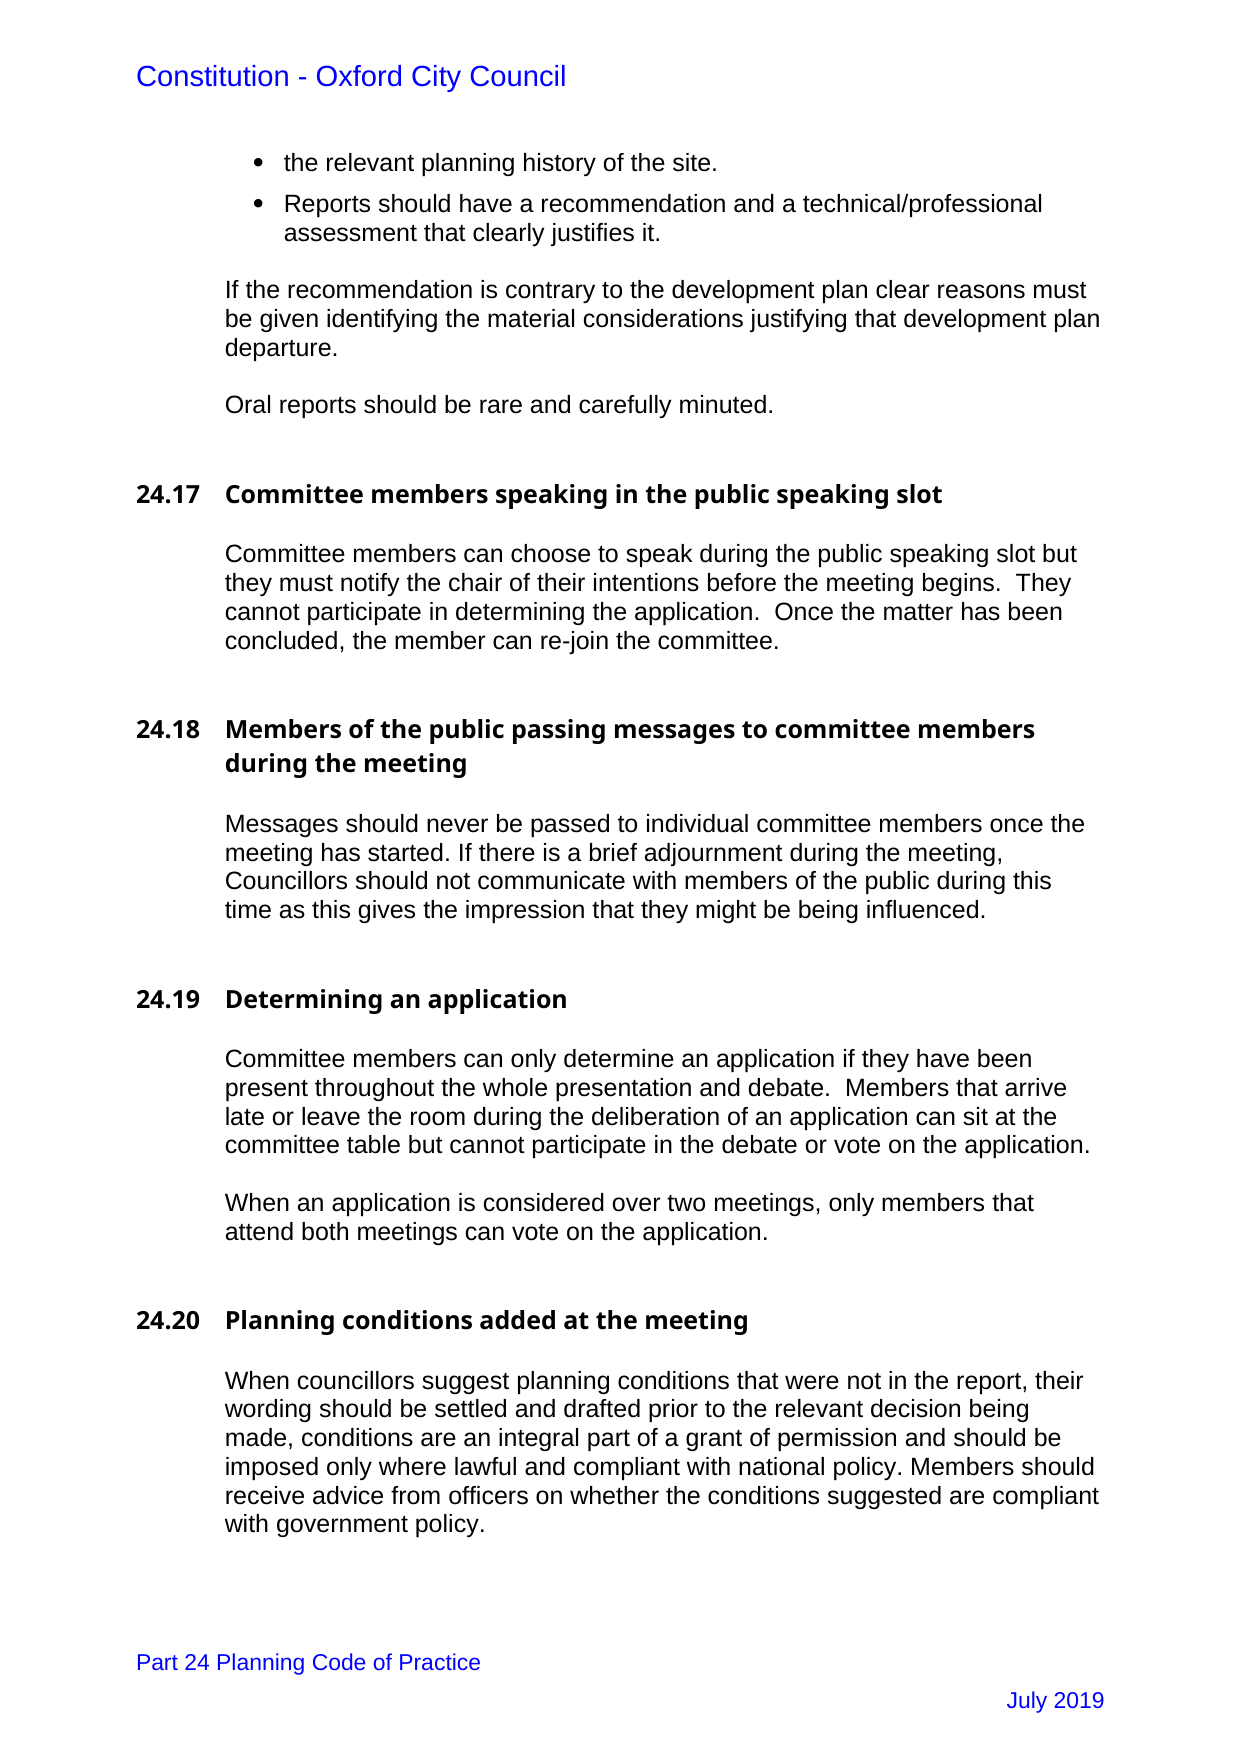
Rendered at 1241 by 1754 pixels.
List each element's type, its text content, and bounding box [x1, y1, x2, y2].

text When councillors suggest planning conditions that were not in the report, their wording should be settled and drafted prior to the relevant decision being made, conditions are an integral part of a grant of permission and should be imposed only where lawful and compliant with national policy. Members should receive advice from officers on whether the conditions suggested are compliant with government policy. [224, 1366, 1104, 1538]
text 24.18 Members of the public passing messages to committee members during the meeting [136, 712, 1104, 780]
text 24.20 Planning conditions added at the meeting [136, 1303, 1104, 1337]
text Messages should never be passed to individual committee members once the meeting has started. If there is a brief adjournment during the meeting, Councillors should not communicate with members of the public during this time as this gives the impression that they might be being influenced. [224, 809, 1104, 924]
text When an application is considered over two meetings, only members that attend both meetings can vote on the application. [224, 1188, 1104, 1245]
text Oral reports should be rare and carefully minuted. [224, 390, 1104, 419]
text 24.19 Determining an application [136, 981, 1104, 1015]
list the relevant planning history of the site. [254, 148, 1104, 177]
text Committee members can choose to speak during the public speaking slot but they must notify the chair of their intentions before the meeting begins. They cannot participate in determining the application. Once the matter has been concluded, the member can re-join the committee. [224, 539, 1104, 654]
text 24.17 Committee members speaking in the public speaking slot [136, 477, 1104, 511]
text Committee members can only determine an application if they have been present throughout the whole presentation and debate. Members that arrive late or leave the room during the deliberation of an application can sit at the committee table but cannot participate in the debate or vote on the application. [224, 1044, 1104, 1159]
text If the recommendation is contrary to the development plan clear reasons must be given identifying the material considerations justifying that development plan departure. [224, 275, 1104, 362]
list Reports should have a recommendation and a technical/professional assessment that clearly justifies it. [254, 189, 1104, 247]
